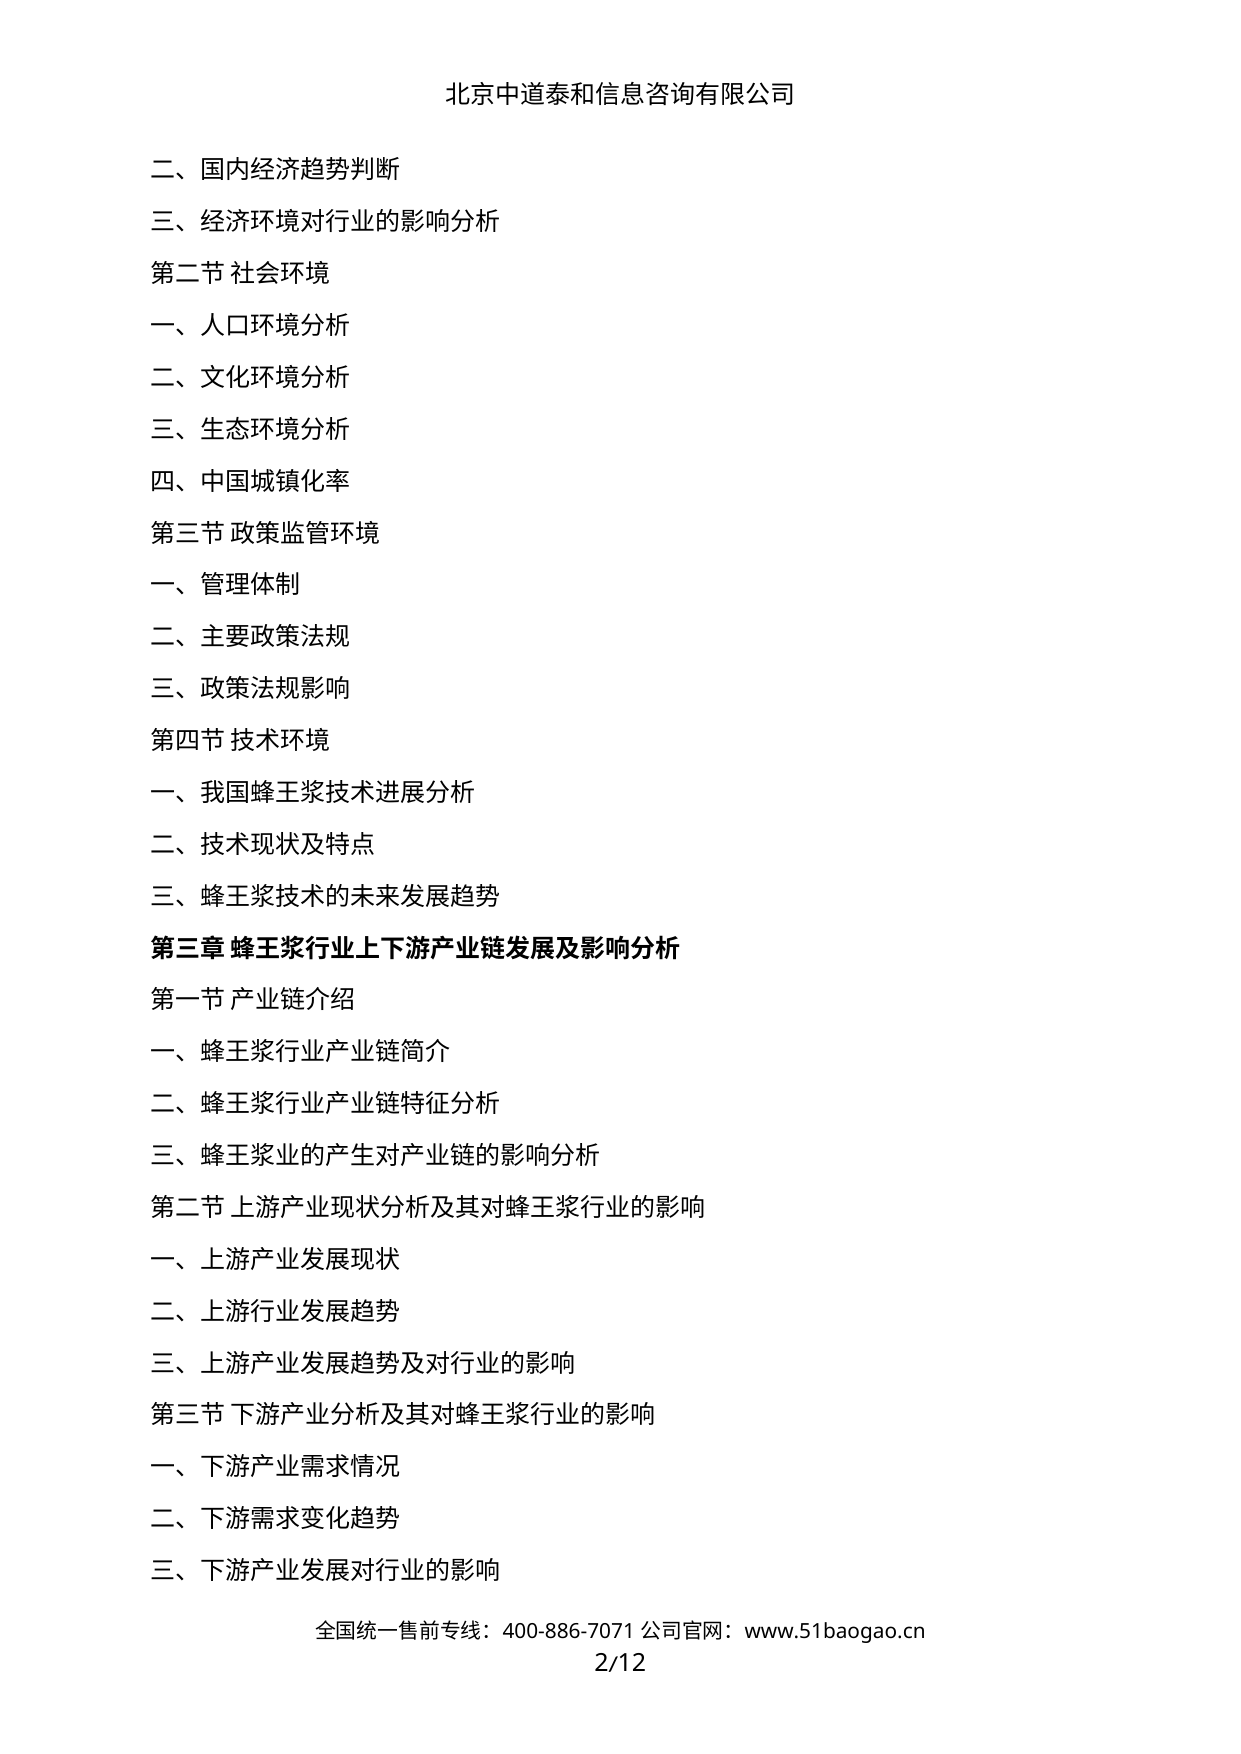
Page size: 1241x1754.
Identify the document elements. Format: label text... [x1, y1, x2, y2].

text 一、人口环境分析 [150, 306, 1090, 342]
text 二、文化环境分析 [150, 357, 1090, 394]
text 一、上游产业发展现状 [150, 1239, 1090, 1276]
text 第一节 产业链介绍 [150, 980, 1090, 1016]
text 第三节 下游产业分析及其对蜂王浆行业的影响 [150, 1395, 1090, 1431]
text 二、蜂王浆行业产业链特征分析 [150, 1084, 1090, 1120]
text 二、技术现状及特点 [150, 824, 1090, 861]
text 二、主要政策法规 [150, 617, 1090, 653]
text 三、蜂王浆业的产生对产业链的影响分析 [150, 1136, 1090, 1172]
text 第二节 社会环境 [150, 254, 1090, 290]
text 二、国内经济趋势判断 [150, 150, 1090, 186]
text 一、管理体制 [150, 565, 1090, 601]
text 三、蜂王浆技术的未来发展趋势 [150, 876, 1090, 912]
text 三、政策法规影响 [150, 669, 1090, 705]
text 三、经济环境对行业的影响分析 [150, 202, 1090, 238]
text 二、上游行业发展趋势 [150, 1291, 1090, 1327]
text 二、下游需求变化趋势 [150, 1499, 1090, 1535]
text 一、下游产业需求情况 [150, 1447, 1090, 1483]
text 三、生态环境分析 [150, 409, 1090, 446]
text 第二节 上游产业现状分析及其对蜂王浆行业的影响 [150, 1187, 1090, 1224]
text 四、中国城镇化率 [150, 461, 1090, 497]
text 第三章 蜂王浆行业上下游产业链发展及影响分析 [150, 928, 1090, 964]
text 第四节 技术环境 [150, 721, 1090, 757]
text 一、我国蜂王浆技术进展分析 [150, 772, 1090, 809]
text 三、上游产业发展趋势及对行业的影响 [150, 1343, 1090, 1379]
text 三、下游产业发展对行业的影响 [150, 1551, 1090, 1587]
text 第三节 政策监管环境 [150, 513, 1090, 549]
text 一、蜂王浆行业产业链简介 [150, 1032, 1090, 1068]
